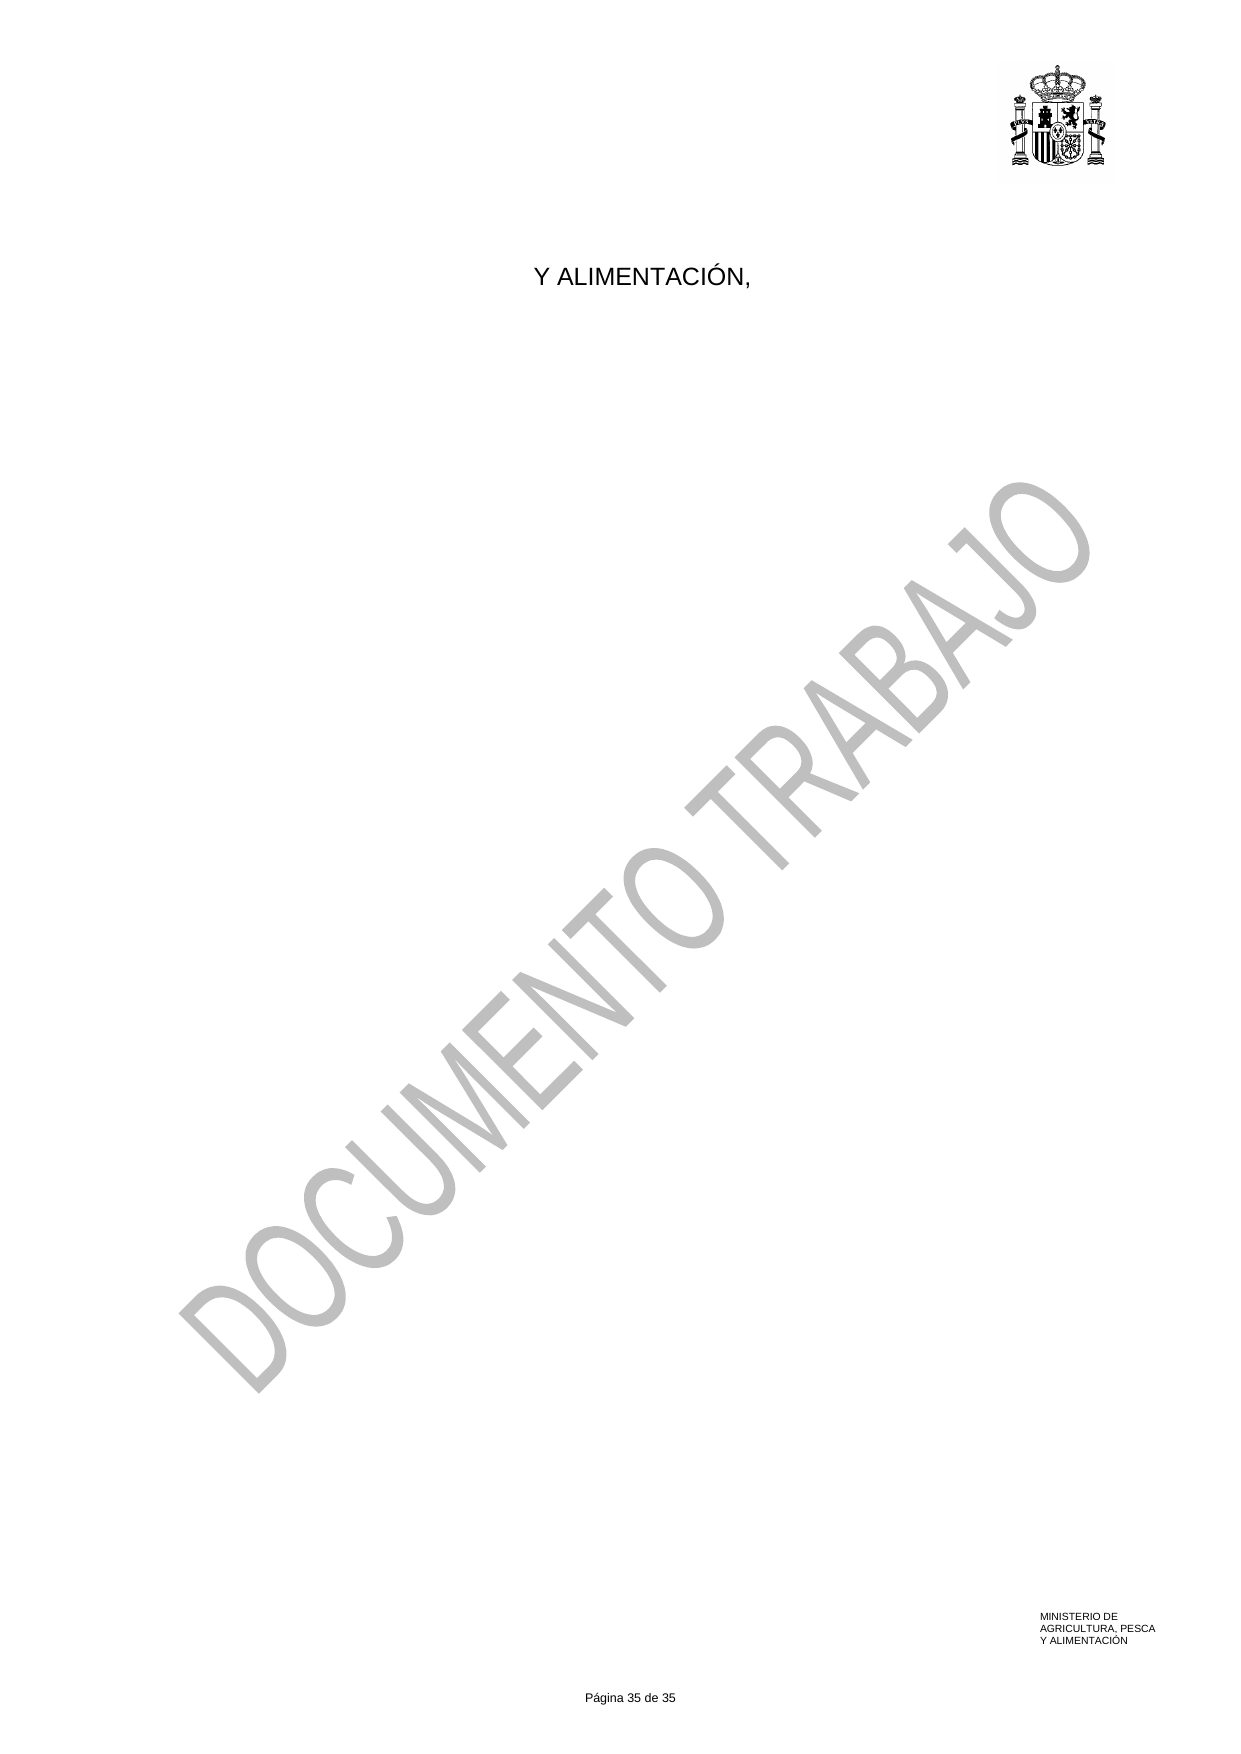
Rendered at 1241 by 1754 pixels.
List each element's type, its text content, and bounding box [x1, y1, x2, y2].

text Y ALIMENTACIÓN, [177, 262, 1107, 291]
picture [995, 60, 1117, 183]
